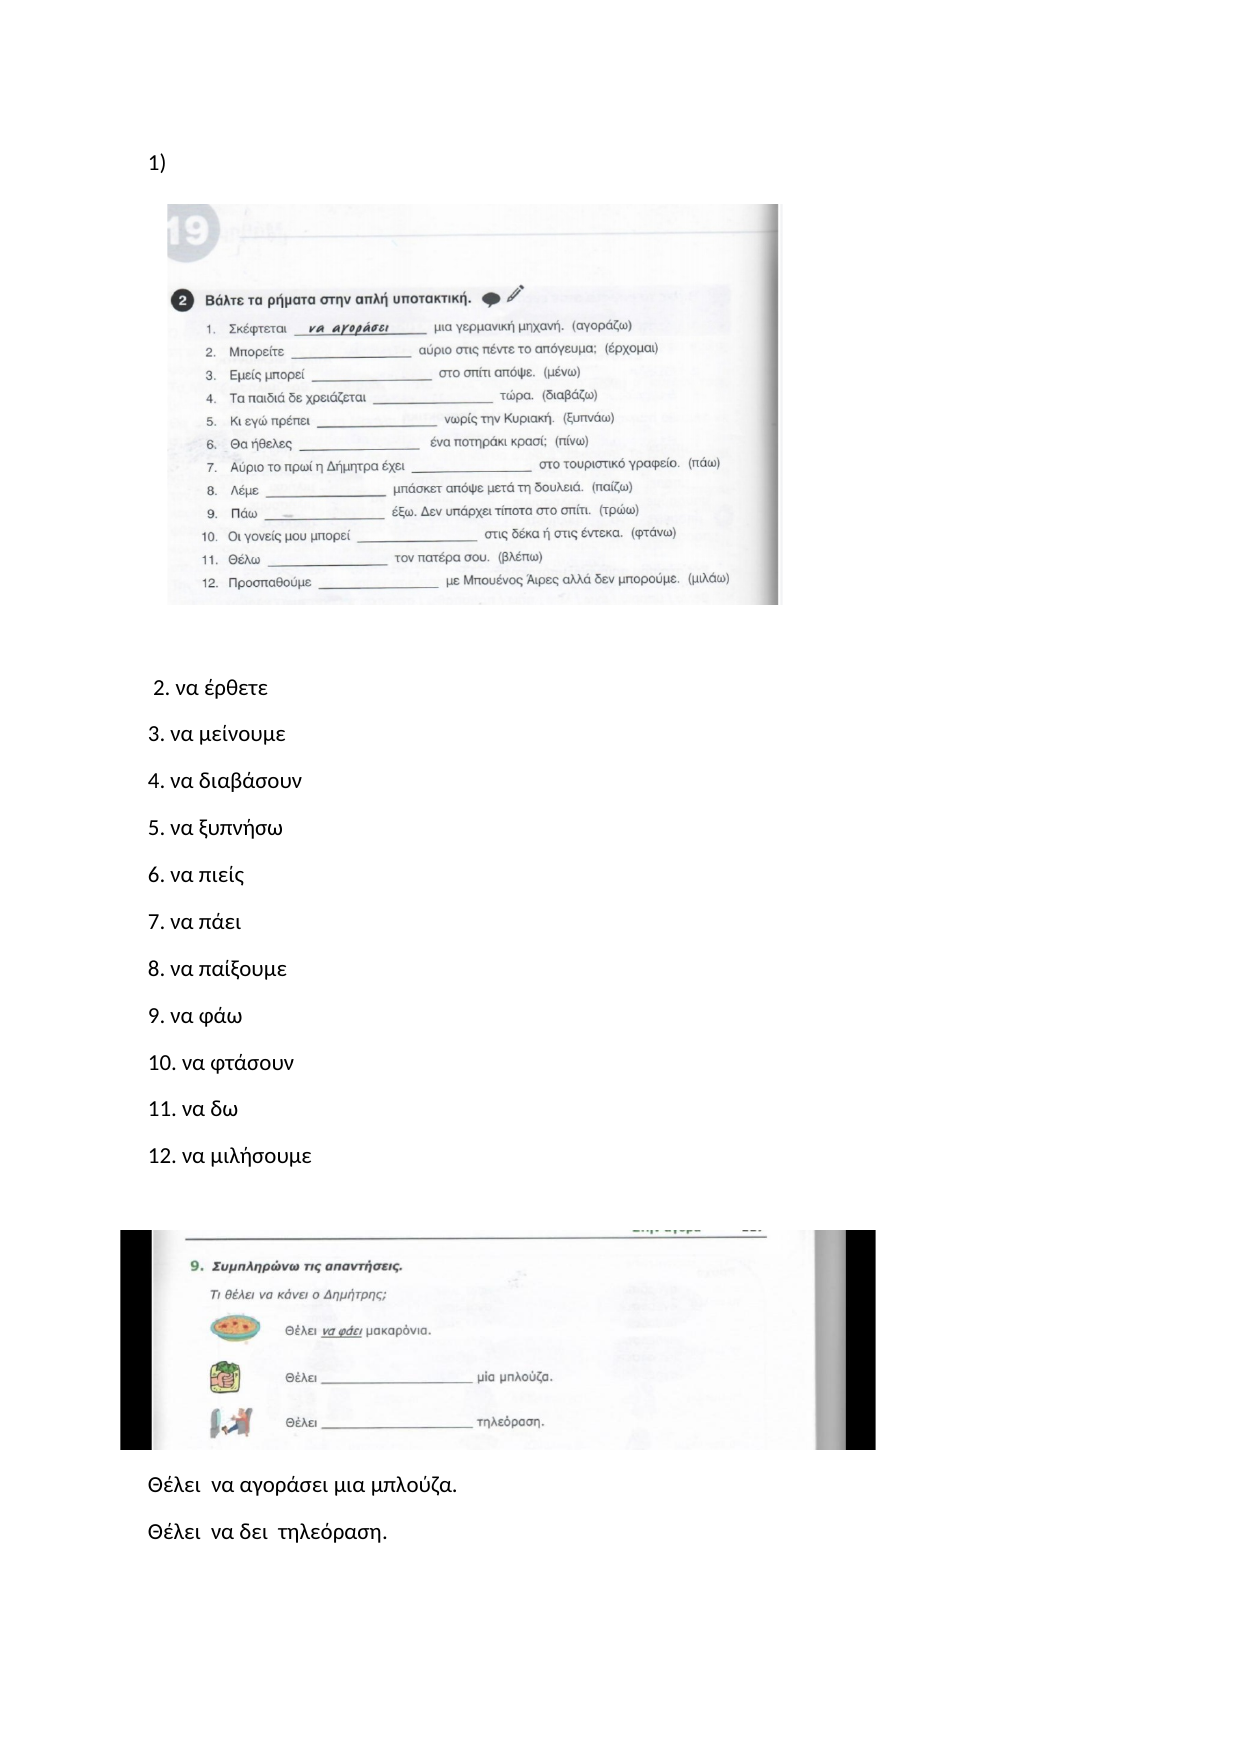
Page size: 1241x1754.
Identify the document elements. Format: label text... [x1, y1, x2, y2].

text 9. να φάω [148, 1001, 1093, 1029]
text 1) [148, 148, 1093, 176]
text 2. να έρθετε [148, 673, 1093, 701]
text 12. να μιλήσουμε [148, 1141, 1093, 1169]
text 4. να διαβάσουν [148, 766, 1093, 794]
text 8. να παίξουμε [148, 954, 1093, 982]
picture [120, 1230, 876, 1450]
text 11. να δω [148, 1094, 1093, 1122]
picture [167, 204, 783, 605]
text 10. να φτάσουν [148, 1048, 1093, 1076]
text 3. να μείνουμε [148, 719, 1093, 747]
text Θέλει να δει τηλεόραση. [148, 1517, 1093, 1545]
text 7. να πάει [148, 907, 1093, 935]
text 5. να ξυπνήσω [148, 813, 1093, 841]
text 6. να πιείς [148, 860, 1093, 888]
